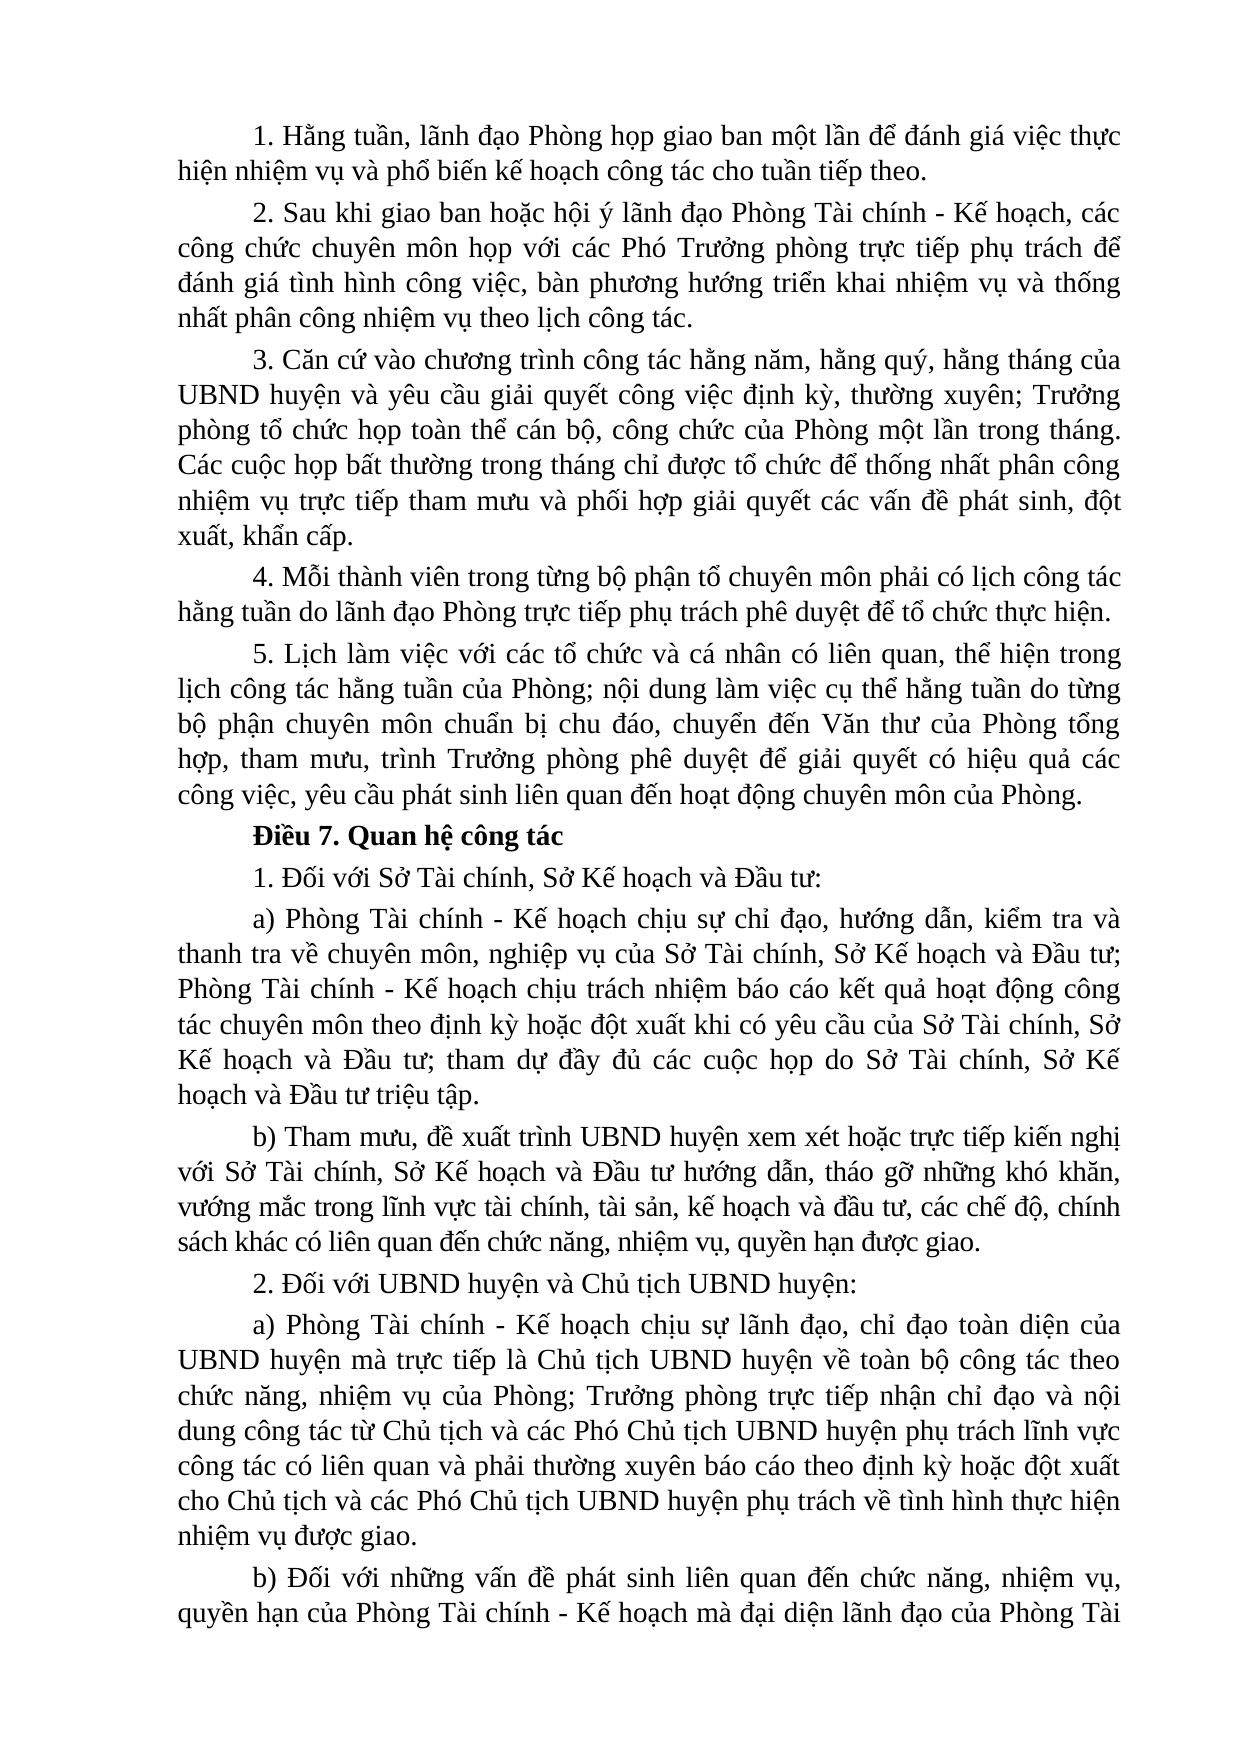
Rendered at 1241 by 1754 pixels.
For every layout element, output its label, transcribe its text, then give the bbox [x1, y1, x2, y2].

text Điều 7. Quan hệ công tác [177, 818, 1122, 852]
text 3. Căn cứ vào chương trình công tác hằng năm, hằng quý, hằng tháng của UBND huyện và yêu cầu giải quyết công việc định kỳ, thường xuyên; Trưởng phòng tổ chức họp toàn thể cán bộ, công chức của Phòng một lần trong tháng. Các cuộc họp bất thường trong tháng chỉ được tổ chức để thống nhất phân công nhiệm vụ trực tiếp tham mưu và phối hợp giải quyết các vấn đề phát sinh, đột xuất, khẩn cấp. [177, 342, 1122, 551]
text a) Phòng Tài chính - Kế hoạch chịu sự lãnh đạo, chỉ đạo toàn diện của UBND huyện mà trực tiếp là Chủ tịch UBND huyện về toàn bộ công tác theo chức năng, nhiệm vụ của Phòng; Trưởng phòng trực tiếp nhận chỉ đạo và nội dung công tác từ Chủ tịch và các Phó Chủ tịch UBND huyện phụ trách lĩnh vực công tác có liên quan và phải thường xuyên báo cáo theo định kỳ hoặc đột xuất cho Chủ tịch và các Phó Chủ tịch UBND huyện phụ trách về tình hình thực hiện nhiệm vụ được giao. [177, 1307, 1122, 1552]
text 4. Mỗi thành viên trong từng bộ phận tổ chuyên môn phải có lịch công tác hằng tuần do lãnh đạo Phòng trực tiếp phụ trách phê duyệt để tổ chức thực hiện. [177, 559, 1122, 628]
text 5. Lịch làm việc với các tổ chức và cá nhân có liên quan, thể hiện trong lịch công tác hằng tuần của Phòng; nội dung làm việc cụ thể hằng tuần do từng bộ phận chuyên môn chuẩn bị chu đáo, chuyển đến Văn thư của Phòng tổng hợp, tham mưu, trình Trưởng phòng phê duyệt để giải quyết có hiệu quả các công việc, yêu cầu phát sinh liên quan đến hoạt động chuyên môn của Phòng. [177, 636, 1122, 810]
text 2. Đối với UBND huyện và Chủ tịch UBND huyện: [177, 1266, 1122, 1299]
text 2. Sau khi giao ban hoặc hội ý lãnh đạo Phòng Tài chính - Kế hoạch, các công chức chuyên môn họp với các Phó Trưởng phòng trực tiếp phụ trách để đánh giá tình hình công việc, bàn phương hướng triển khai nhiệm vụ và thống nhất phân công nhiệm vụ theo lịch công tác. [177, 195, 1122, 334]
text 1. Đối với Sở Tài chính, Sở Kế hoạch và Đầu tư: [177, 860, 1122, 893]
text a) Phòng Tài chính - Kế hoạch chịu sự chỉ đạo, hướng dẫn, kiểm tra và thanh tra về chuyên môn, nghiệp vụ của Sở Tài chính, Sở Kế hoạch và Đầu tư; Phòng Tài chính - Kế hoạch chịu trách nhiệm báo cáo kết quả hoạt động công tác chuyên môn theo định kỳ hoặc đột xuất khi có yêu cầu của Sở Tài chính, Sở Kế hoạch và Đầu tư; tham dự đầy đủ các cuộc họp do Sở Tài chính, Sở Kế hoạch và Đầu tư triệu tập. [177, 901, 1122, 1111]
text b) Tham mưu, đề xuất trình UBND huyện xem xét hoặc trực tiếp kiến nghị với Sở Tài chính, Sở Kế hoạch và Đầu tư hướng dẫn, tháo gỡ những khó khăn, vướng mắc trong lĩnh vực tài chính, tài sản, kế hoạch và đầu tư, các chế độ, chính sách khác có liên quan đến chức năng, nhiệm vụ, quyền hạn được giao. [177, 1119, 1122, 1258]
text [177, 1560, 1122, 1629]
text 1. Hằng tuần, lãnh đạo Phòng họp giao ban một lần để đánh giá việc thực hiện nhiệm vụ và phổ biến kế hoạch công tác cho tuần tiếp theo. [177, 118, 1122, 187]
